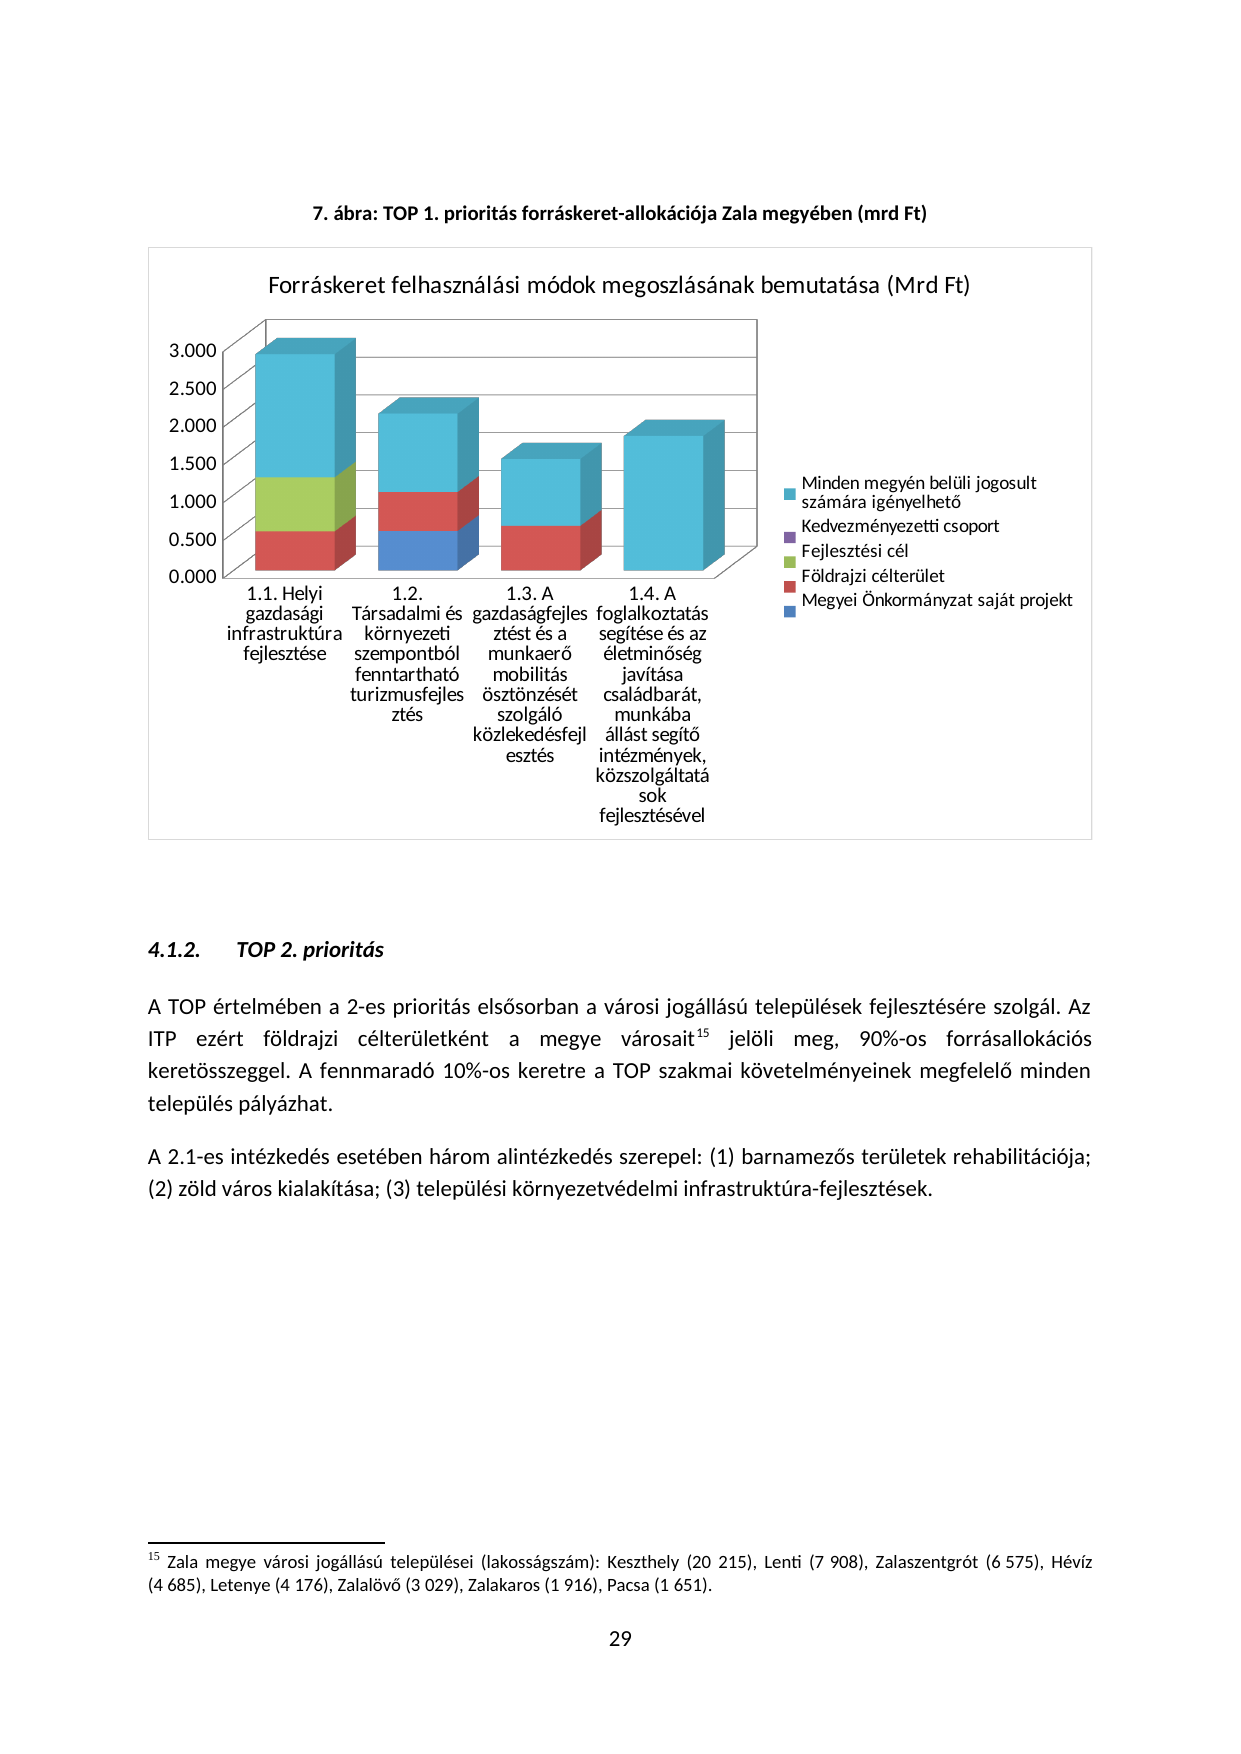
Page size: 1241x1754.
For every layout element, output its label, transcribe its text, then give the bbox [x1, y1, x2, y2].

text A 2.1-es intézkedés esetében három alintézkedés szerepel: (1) barnamezős területek rehabilitációja; (2) zöld város kialakítása; (3) települési környezetvédelmi infrastruktúra-fejlesztések. [148, 1142, 1093, 1202]
text 7. ábra: TOP 1. prioritás forráskeret-allokációja Zala megyében (mrd Ft) [148, 201, 1093, 226]
text A TOP értelmében a 2-es prioritás elsősorban a városi jogállású települések fejlesztésére szolgál. Az ITP ezért földrajzi célterületként a megye városait jelöli meg, 90%-os forrásallokációs keretösszeggel. A fennmaradó 10%-os keretre a TOP szakmai követelményeinek megfelelő minden település pályázhat. [148, 992, 1093, 1117]
text TOP 2. prioritás [148, 935, 1093, 963]
